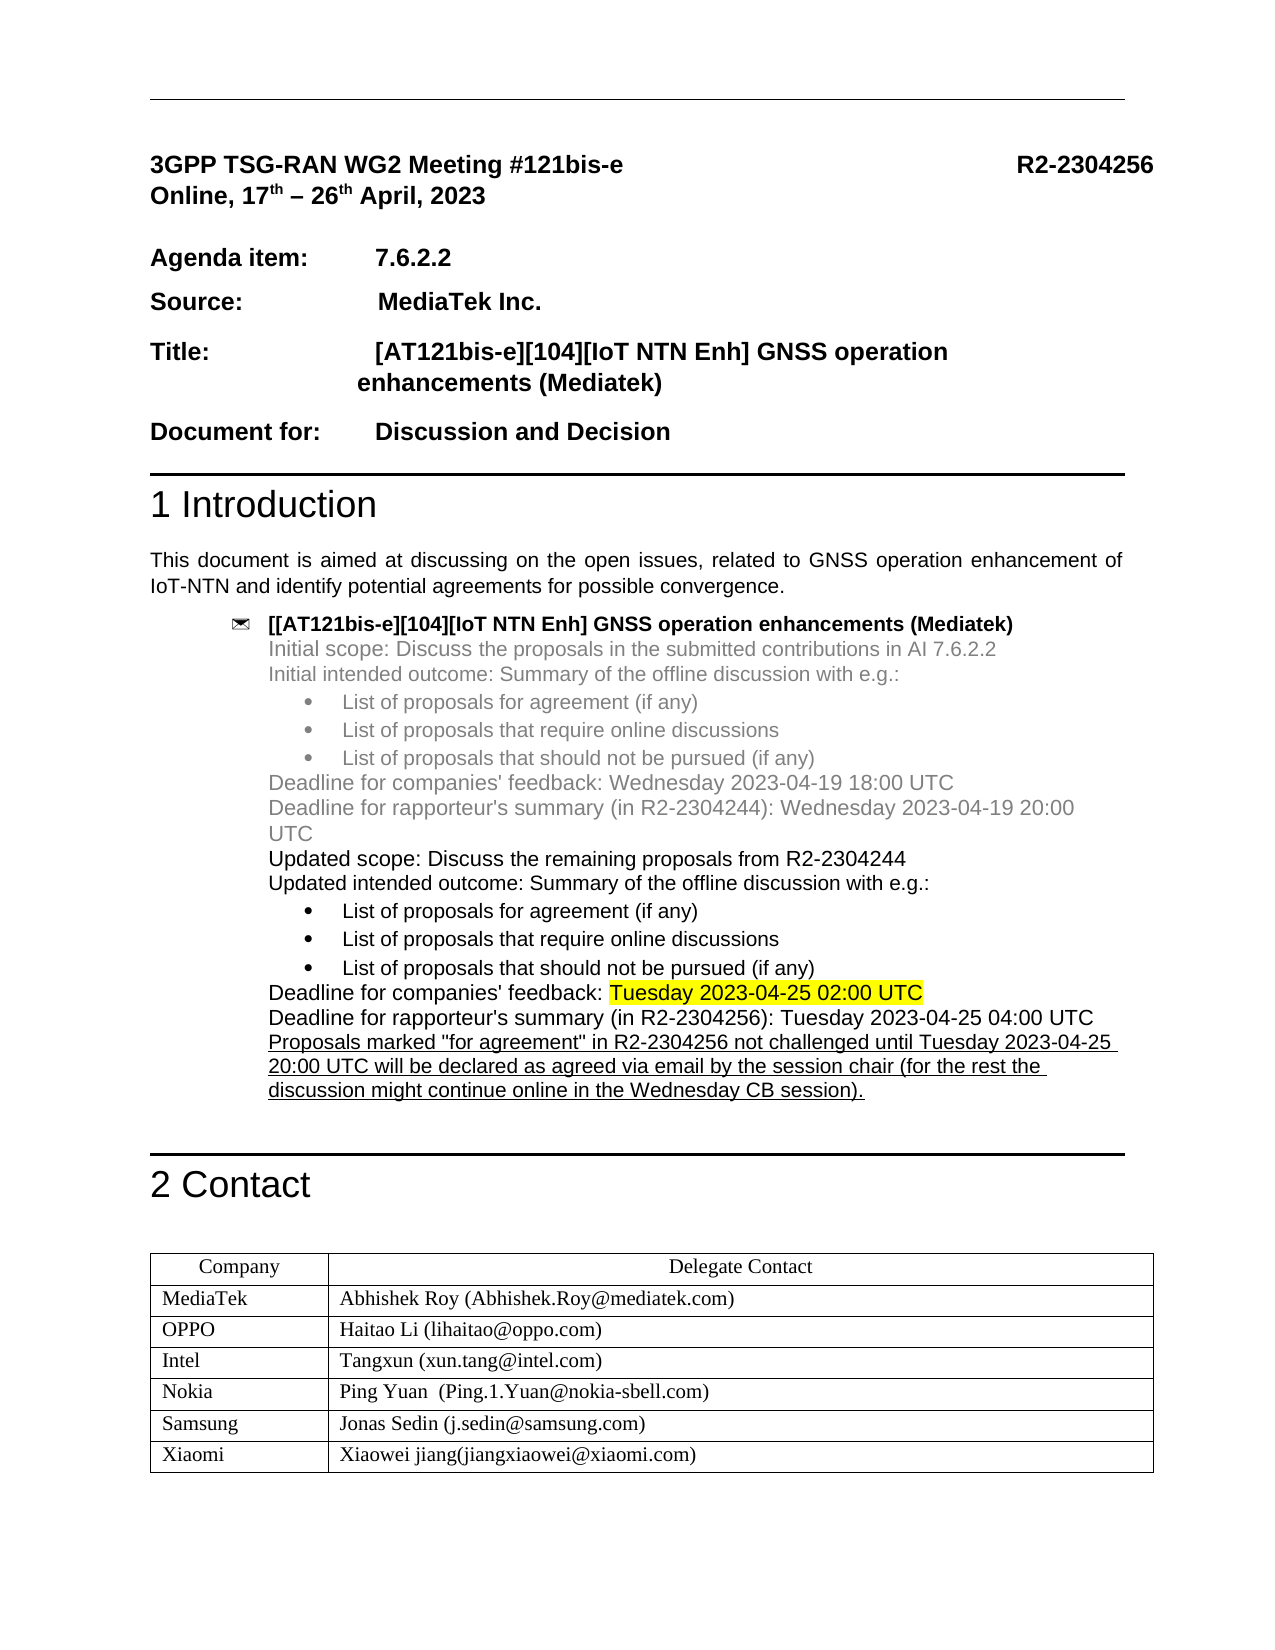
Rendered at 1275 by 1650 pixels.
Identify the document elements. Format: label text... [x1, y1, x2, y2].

table_header Delegate Contact [329, 1254, 1153, 1284]
subtitle 1 Introduction [150, 476, 1125, 526]
text Updated intended outcome: Summary of the offline discussion with e.g.: [268, 871, 1125, 895]
text Proposals marked "for agreement" in R2-2304256 not challenged until Tuesday 2023-04-25 20:00 UTC will be declared as agreed via email by the session chair (for the rest the discussion might continue online in the Wednesday CB session). [268, 1030, 1125, 1102]
subtitle 2 Contact [150, 1156, 1125, 1205]
text Initial intended outcome: Summary of the offline discussion with e.g.: [268, 661, 1125, 685]
table_cell Intel [151, 1348, 328, 1378]
table_cell Xiaowei jiang(jiangxiaowei@xiaomi.com) [329, 1442, 1153, 1472]
text 3GPP TSG-RAN WG2 Meeting #121bis-e R2-2304256 [150, 150, 1125, 179]
text Agenda item: 7.6.2.2 [150, 243, 1125, 272]
table_header Company [151, 1254, 328, 1284]
text Deadline for rapporteur's summary (in R2-2304256): Tuesday 2023-04-25 04:00 UTC [268, 1005, 1125, 1030]
text [[AT121bis-e][104][IoT NTN Enh] GNSS operation enhancements (Mediatek) [231, 612, 1125, 636]
table_cell Haitao Li (lihaitao@oppo.com) [329, 1317, 1153, 1347]
table_cell Nokia [151, 1379, 328, 1409]
text Deadline for companies' feedback: Wednesday 2023-04-19 18:00 UTC [268, 770, 1125, 795]
table_cell Jonas Sedin (j.sedin@samsung.com) [329, 1411, 1153, 1441]
table_cell Tangxun (xun.tang@intel.com) [329, 1348, 1153, 1378]
list List of proposals that should not be pursued (if any) [304, 956, 1125, 979]
list List of proposals for agreement (if any) [304, 689, 1125, 714]
text Document for: Discussion and Decision [150, 417, 1125, 446]
text Deadline for rapporteur's summary (in R2-2304244): Wednesday 2023-04-19 20:00 UTC [268, 795, 1125, 846]
list List of proposals that require online discussions [304, 927, 1125, 951]
table_cell Samsung [151, 1411, 328, 1441]
text Online, 17th – 26th April, 2023 [150, 181, 1125, 210]
table_cell Ping Yuan (Ping.1.Yuan@nokia-sbell.com) [329, 1379, 1153, 1409]
list List of proposals that should not be pursued (if any) [304, 746, 1125, 770]
table_cell OPPO [151, 1317, 328, 1347]
table_cell Abhishek Roy (Abhishek.Roy@mediatek.com) [329, 1286, 1153, 1316]
table_cell Xiaomi [151, 1442, 328, 1472]
text This document is aimed at discussing on the open issues, related to GNSS operation enhancement of IoT-NTN and identify potential agreements for possible convergence. [150, 548, 1125, 598]
text Initial scope: Discuss the proposals in the submitted contributions in AI 7.6.2.2 [268, 636, 1125, 661]
list List of proposals for agreement (if any) [304, 899, 1125, 923]
text Deadline for companies' feedback: Tuesday 2023-04-25 02:00 UTC [268, 979, 1125, 1005]
list List of proposals that require online discussions [304, 718, 1125, 742]
text Title: [AT121bis-e][104][IoT NTN Enh] GNSS operation enhancements (Mediatek) [150, 336, 1125, 396]
text Source: MediaTek Inc. [150, 287, 1125, 315]
text Updated scope: Discuss the remaining proposals from R2-2304244 [268, 846, 1125, 871]
table_cell MediaTek [151, 1286, 328, 1316]
